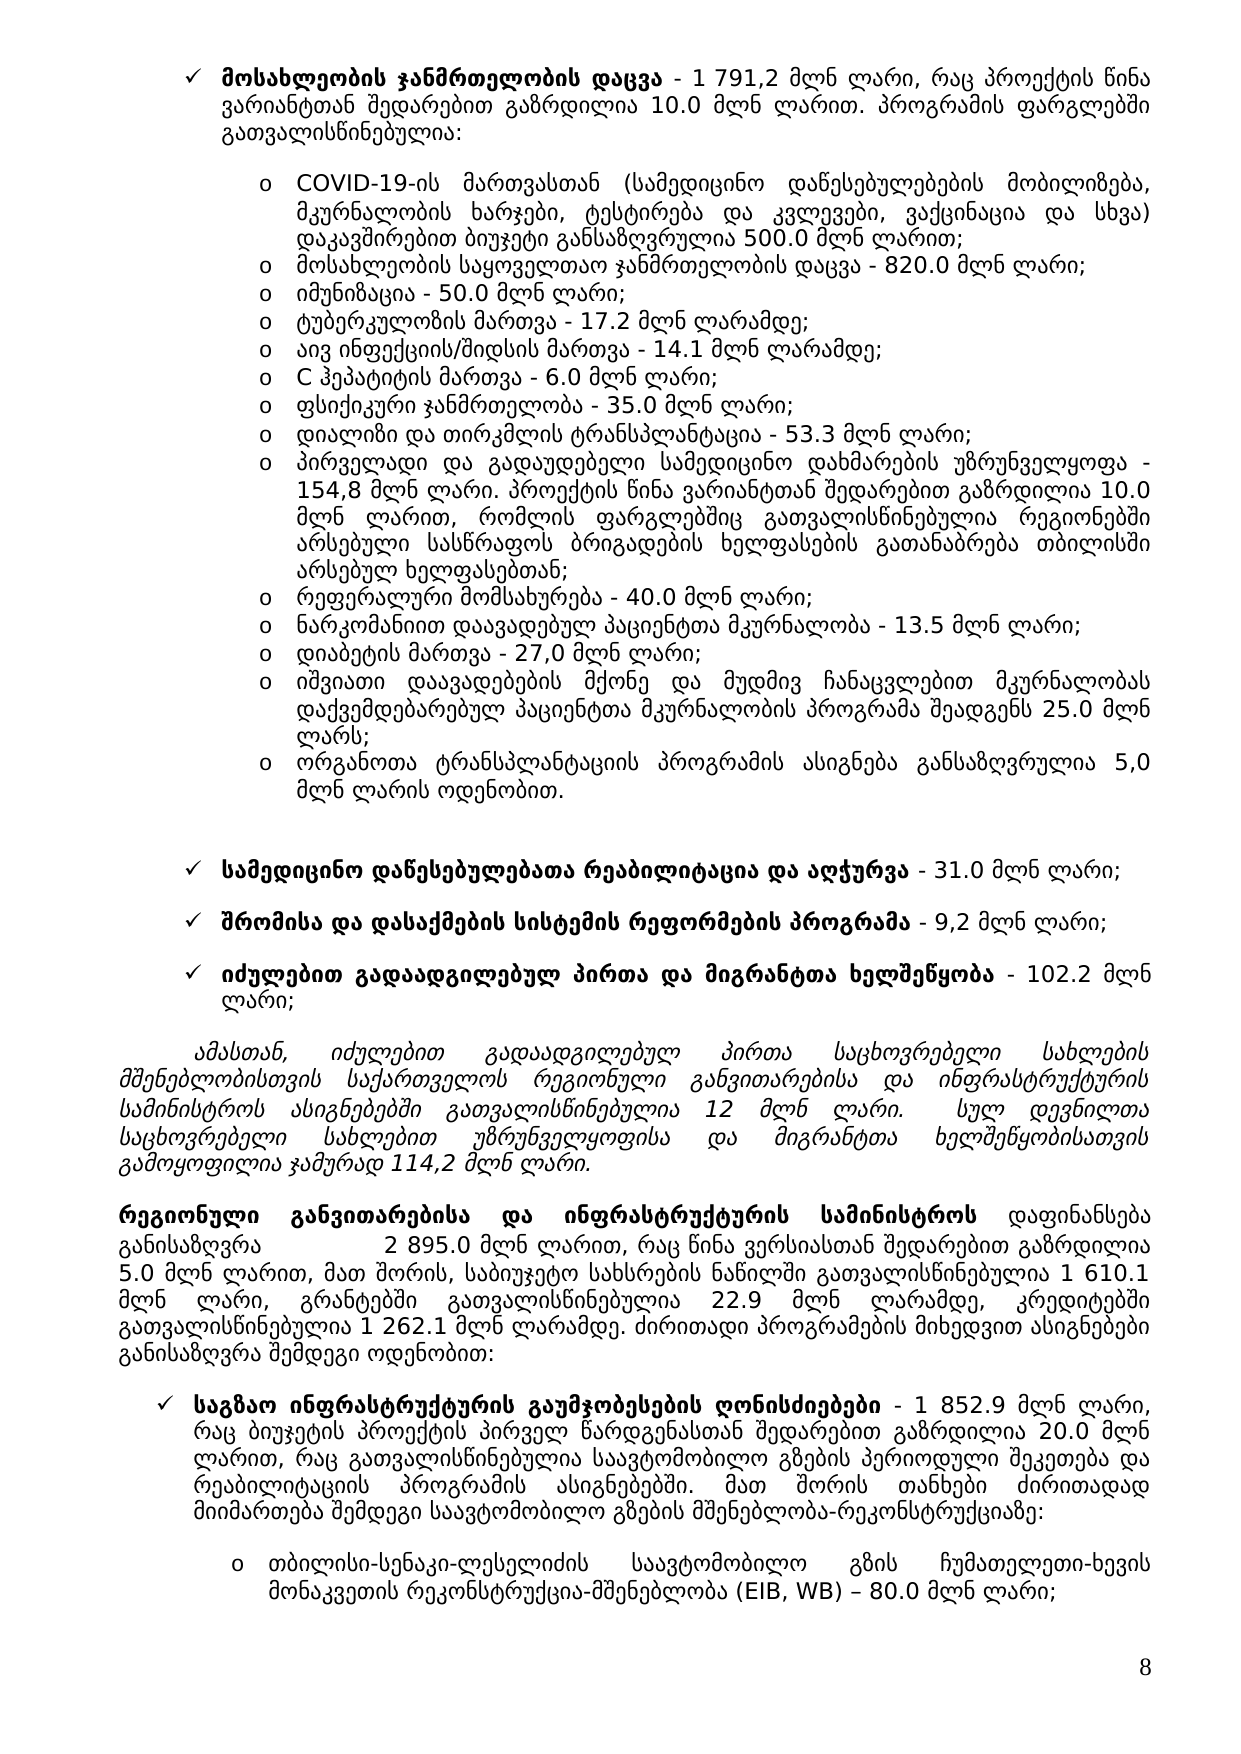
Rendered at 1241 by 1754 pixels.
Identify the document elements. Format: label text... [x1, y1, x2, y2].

list დიაბეტის მართვა - 27,0 მლნ ლარი; [259, 640, 1152, 668]
list იძულებით გადაადგილებულ პირთა და მიგრანტთა ხელშეწყობა - 102.2 მლნ ლარი; [184, 961, 1152, 1014]
list იშვიათი დაავადებების მქონე და მუდმივ ჩანაცვლებით მკურნალობას დაქვემდებარებულ პაციენტთა მკურნალობის პროგრამა შეადგენს 25.0 მლნ ლარს; [259, 668, 1152, 749]
list პირველადი და გადაუდებელი სამედიცინო დახმარების უზრუნველყოფა - 154,8 მლნ ლარი. პროექტის წინა ვარიანტთან შედარებით გაზრდილია 10.0 მლნ ლარით, რომლის ფარგლებშიც გათვალისწინებულია რეგიონებში არსებული სასწრაფოს ბრიგადების ხელფასების გათანაბრება თბილისში არსებულ ხელფასებთან; [259, 449, 1152, 584]
list შრომისა და დასაქმების სისტემის რეფორმების პროგრამა - 9,2 მლნ ლარი; [184, 909, 1152, 936]
list თბილისი-სენაკი-ლესელიძის საავტომობილო გზის ჩუმათელეთი-ხევის მონაკვეთის რეკონსტრუქცია-მშენებლობა (EIB, WB) – 80.0 მლნ ლარი; [231, 1550, 1152, 1605]
list ტუბერკულოზის მართვა - 17.2 მლნ ლარამდე; [259, 308, 1152, 336]
list იმუნიზაცია - 50.0 მლნ ლარი; [259, 280, 1152, 308]
list ნარკომანიით დაავადებულ პაციენტთა მკურნალობა - 13.5 მლნ ლარი; [259, 612, 1152, 640]
text რეგიონული განვითარებისა და ინფრასტრუქტურის სამინისტროს დაფინანსება განისაზღვრა 2 895.0 მლნ ლარით, რაც წინა ვერსიასთან შედარებით გაზრდილია 5.0 მლნ ლარით, მათ შორის, საბიუჯეტო სახსრების ნაწილში გათვალისწინებულია 1 610.1 მლნ ლარი, გრანტებში გათვალისწინებულია 22.9 მლნ ლარამდე, კრედიტებში გათვალისწინებულია 1 262.1 მლნ ლარამდე. ძირითადი პროგრამების მიხედვით ასიგნებები განისაზღვრა შემდეგი ოდენობით: [118, 1202, 1152, 1367]
list მოსახლეობის საყოველთაო ჯანმრთელობის დაცვა - 820.0 მლნ ლარი; [259, 252, 1152, 280]
list დიალიზი და თირკმლის ტრანსპლანტაცია - 53.3 მლნ ლარი; [259, 421, 1152, 449]
list ფსიქიკური ჯანმრთელობა - 35.0 მლნ ლარი; [259, 393, 1152, 421]
list სამედიცინო დაწესებულებათა რეაბილიტაცია და აღჭურვა - 31.0 მლნ ლარი; [184, 858, 1152, 884]
list აივ ინფექციის/შიდსის მართვა - 14.1 მლნ ლარამდე; [259, 336, 1152, 364]
list COVID-19-ის მართვასთან (სამედიცინო დაწესებულებების მობილიზება, მკურნალობის ხარჯები, ტესტირება და კვლევები, ვაქცინაცია და სხვა) დაკავშირებით ბიუჯეტი განსაზღვრულია 500.0 მლნ ლარით; [259, 171, 1152, 252]
list საგზაო ინფრასტრუქტურის გაუმჯობესების ღონისძიებები - 1 852.9 მლნ ლარი, რაც ბიუჯეტის პროექტის პირველ წარდგენასთან შედარებით გაზრდილია 20.0 მლნ ლარით, რაც გათვალისწინებულია საავტომობილო გზების პერიოდული შეკეთება და რეაბილიტაციის პროგრამის ასიგნებებში. მათ შორის თანხები ძირითადად მიიმართება შემდეგი საავტომობილო გზების მშენებლობა-რეკონსტრუქციაზე: [156, 1392, 1152, 1525]
list რეფერალური მომსახურება - 40.0 მლნ ლარი; [259, 584, 1152, 612]
text ამასთან, იძულებით გადაადგილებულ პირთა საცხოვრებელი სახლების მშენებლობისთვის საქართველოს რეგიონული განვითარებისა და ინფრასტრუქტურის სამინისტროს ასიგნებებში გათვალისწინებულია 12 მლნ ლარი. სულ დევნილთა საცხოვრებელი სახლებით უზრუნველყოფისა და მიგრანტთა ხელშეწყობისათვის გამოყოფილია ჯამურად 114,2 მლნ ლარი. [118, 1039, 1152, 1177]
list მოსახლეობის ჯანმრთელობის დაცვა - 1 791,2 მლნ ლარი, რაც პროექტის წინა ვარიანტთან შედარებით გაზრდილია 10.0 მლნ ლარით. პროგრამის ფარგლებში გათვალისწინებულია: [184, 66, 1152, 146]
list C ჰეპატიტის მართვა - 6.0 მლნ ლარი; [259, 364, 1152, 393]
list ორგანოთა ტრანსპლანტაციის პროგრამის ასიგნება განსაზღვრულია 5,0 მლნ ლარის ოდენობით. [259, 749, 1152, 804]
